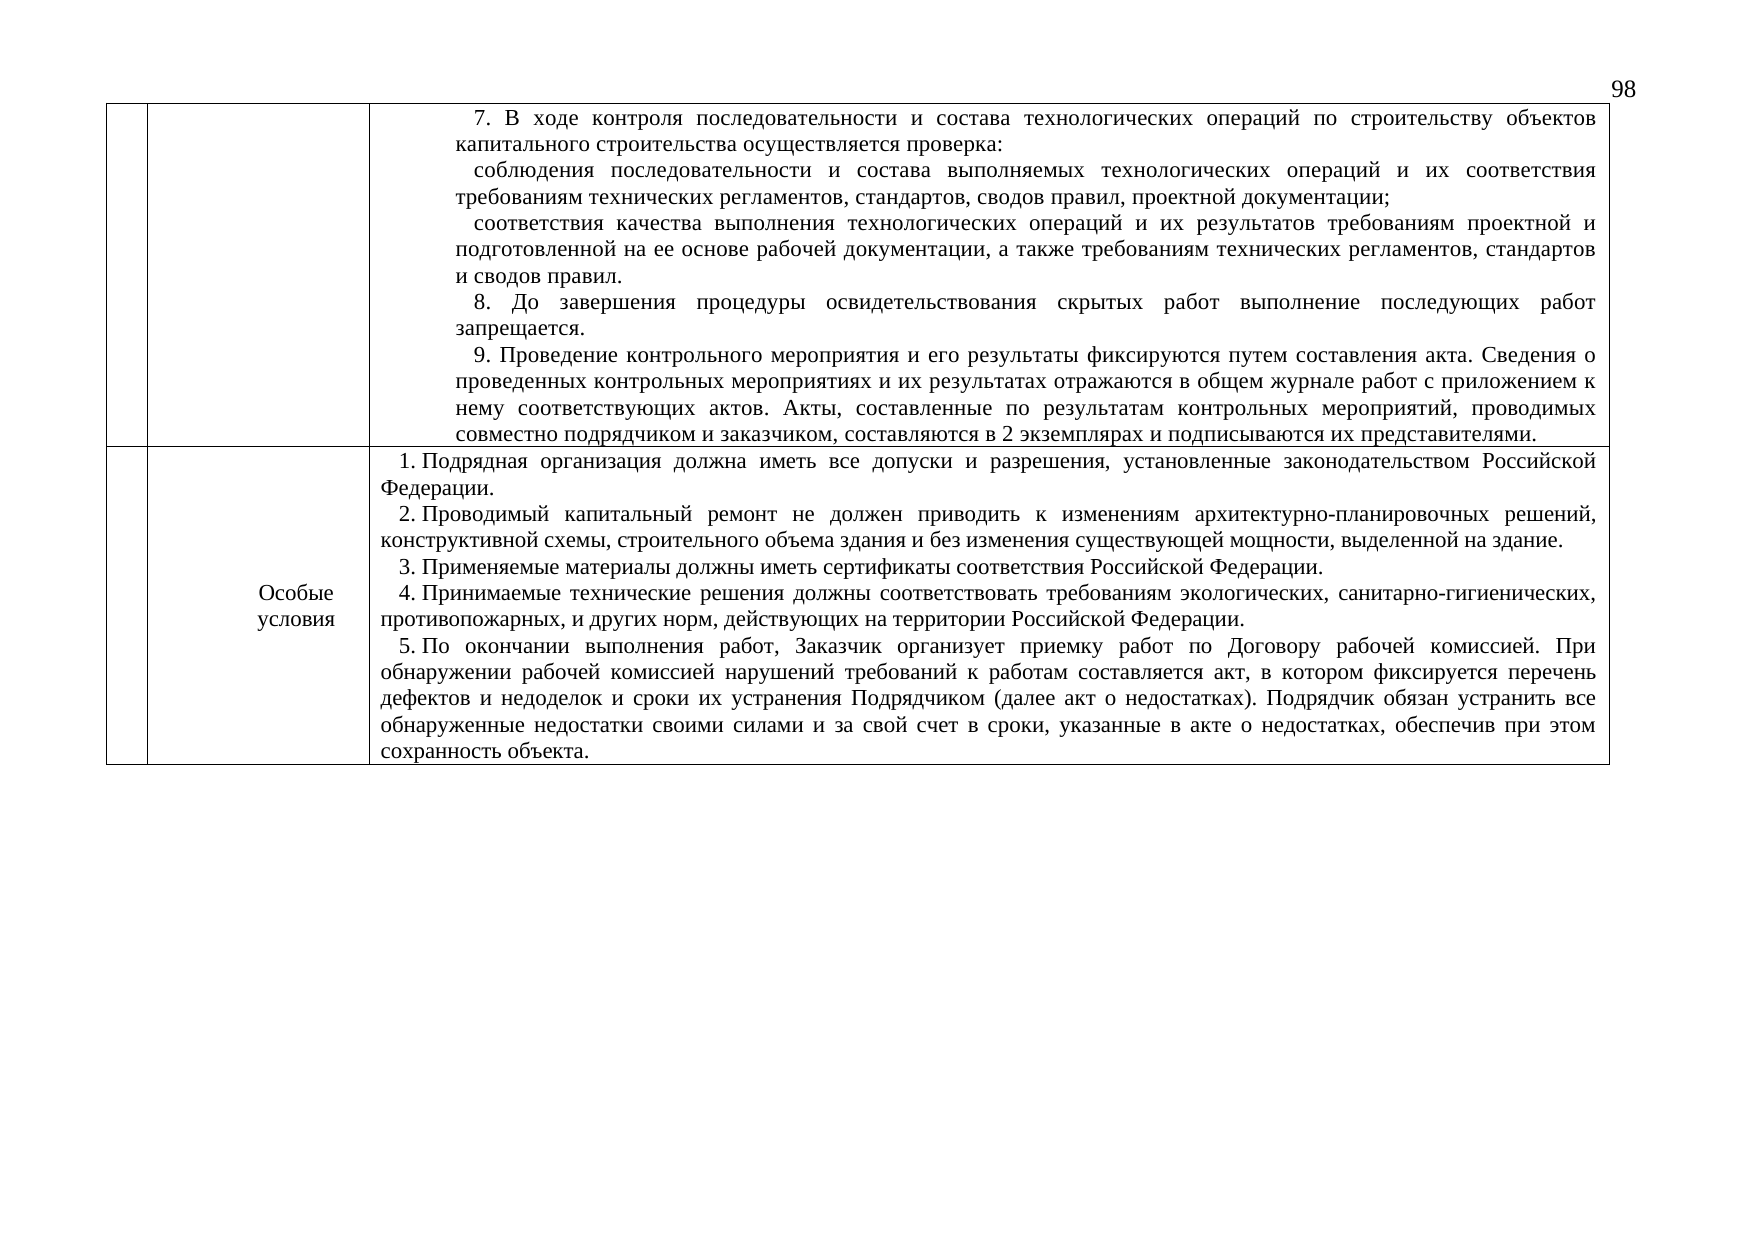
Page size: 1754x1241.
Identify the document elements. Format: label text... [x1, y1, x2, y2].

table_cell Особые условия [148, 447, 369, 763]
table_cell [107, 447, 147, 763]
table_cell [107, 104, 147, 446]
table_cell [148, 104, 369, 446]
table_cell Подрядная организация должна иметь все допуски и разрешения, установленные законодательством Российской Федерации. Проводимый капитальный ремонт не должен приводить к изменениям архитектурно-планировочных решений, конструктивной схемы, строительного объема здания и без изменения существующей мощности, выделенной на здание. Применяемые материалы должны иметь сертификаты соответствия Российской Федерации. Принимаемые технические решения должны соответствовать требованиям экологических, санитарно-гигиенических, противопожарных, и других норм, действующих на территории Российской Федерации. По окончании выполнения работ, Заказчик организует приемку работ по Договору рабочей комиссией. При обнаружении рабочей комиссией нарушений требований к работам составляется акт, в котором фиксируется перечень дефектов и недоделок и сроки их устранения Подрядчиком (далее акт о недостатках). Подрядчик обязан устранить все обнаруженные недостатки своими силами и за свой счет в сроки, указанные в акте о недостатках, обеспечив при этом сохранность объекта. [370, 447, 1609, 763]
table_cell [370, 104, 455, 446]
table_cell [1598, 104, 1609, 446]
